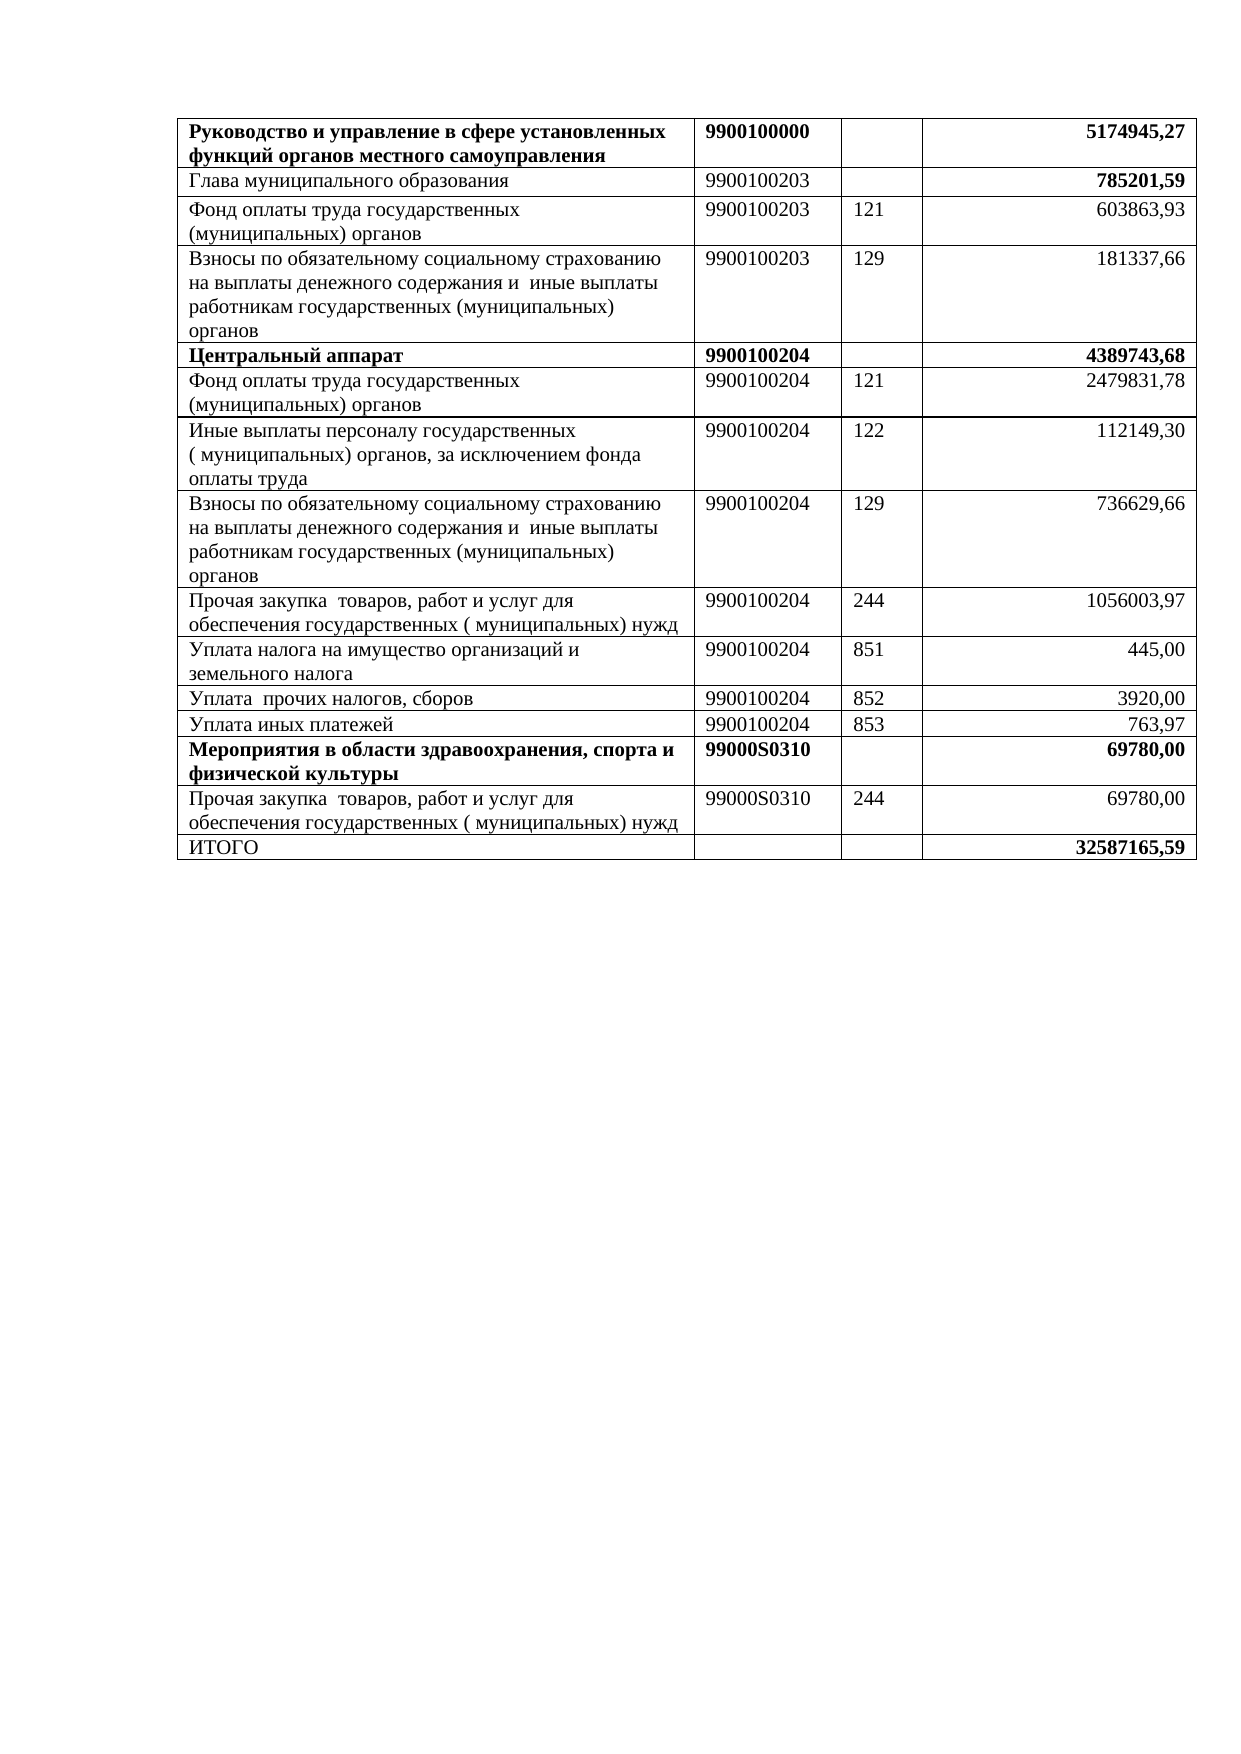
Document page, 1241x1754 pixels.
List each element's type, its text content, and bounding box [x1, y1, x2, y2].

table_cell 99000S0310 [695, 786, 841, 834]
table_cell Взносы по обязательному социальному страхованию на выплаты денежного содержания и иные выплаты работникам государственных (муниципальных) органов [178, 246, 694, 342]
table_cell 69780,00 [923, 786, 1196, 834]
table_cell [695, 835, 841, 859]
table_cell Фонд оплаты труда государственных (муниципальных) органов [178, 368, 694, 416]
table_cell 129 [842, 491, 922, 587]
table_cell 3920,00 [923, 686, 1196, 710]
table_cell 5174945,27 [923, 119, 1196, 167]
table_cell 603863,93 [923, 197, 1196, 245]
table_cell 736629,66 [923, 491, 1196, 587]
table_cell Прочая закупка товаров, работ и услуг для обеспечения государственных ( муниципальных) нужд [178, 786, 694, 834]
table_cell 9900100203 [695, 168, 841, 196]
table_cell 852 [842, 686, 922, 710]
table_cell 785201,59 [923, 168, 1196, 196]
table_cell 9900100204 [695, 343, 841, 367]
table_cell 122 [842, 418, 922, 490]
table_cell Уплата налога на имущество организаций и земельного налога [178, 637, 694, 685]
table_cell 99000S0310 [695, 737, 841, 785]
table_cell 853 [842, 711, 922, 736]
table_cell 9900100203 [695, 246, 841, 342]
table_cell 9900100204 [695, 686, 841, 710]
table_cell 121 [842, 197, 922, 245]
table_cell 32587165,59 [923, 835, 1196, 859]
table_cell 244 [842, 786, 922, 834]
table_cell 9900100204 [695, 368, 841, 416]
table_cell [842, 168, 922, 196]
table_cell [842, 343, 922, 367]
table_cell 1056003,97 [923, 588, 1196, 636]
table_cell 4389743,68 [923, 343, 1196, 367]
table_cell 9900100203 [695, 197, 841, 245]
table_cell 9900100204 [695, 588, 841, 636]
table_cell 9900100204 [695, 491, 841, 587]
table_cell ИТОГО [178, 835, 694, 859]
table_cell Уплата прочих налогов, сборов [178, 686, 694, 710]
table_cell Центральный аппарат [178, 343, 694, 367]
table_cell Фонд оплаты труда государственных (муниципальных) органов [178, 197, 694, 245]
table_cell 121 [842, 368, 922, 416]
table_cell 9900100204 [695, 637, 841, 685]
table_cell Иные выплаты персоналу государственных ( муниципальных) органов, за исключением фонда оплаты труда [178, 418, 694, 490]
table_cell Руководство и управление в сфере установленных функций органов местного самоуправления [178, 119, 694, 167]
table_cell Прочая закупка товаров, работ и услуг для обеспечения государственных ( муниципальных) нужд [178, 588, 694, 636]
table_cell 112149,30 [923, 418, 1196, 490]
table_cell 763,97 [923, 711, 1196, 736]
table_cell [842, 119, 922, 167]
table_cell [842, 737, 922, 785]
table_cell 851 [842, 637, 922, 685]
table_cell Мероприятия в области здравоохранения, спорта и физической культуры [178, 737, 694, 785]
table_cell Уплата иных платежей [178, 711, 694, 736]
table_cell 9900100204 [695, 418, 841, 490]
table_cell [842, 835, 922, 859]
table_cell 244 [842, 588, 922, 636]
table_cell Взносы по обязательному социальному страхованию на выплаты денежного содержания и иные выплаты работникам государственных (муниципальных) органов [178, 491, 694, 587]
table_cell 69780,00 [923, 737, 1196, 785]
table_cell 445,00 [923, 637, 1196, 685]
table_cell 181337,66 [923, 246, 1196, 342]
table_cell 9900100000 [695, 119, 841, 167]
table_cell 129 [842, 246, 922, 342]
table_cell Глава муниципального образования [178, 168, 694, 196]
table_cell 9900100204 [695, 711, 841, 736]
table_cell 2479831,78 [923, 368, 1196, 416]
